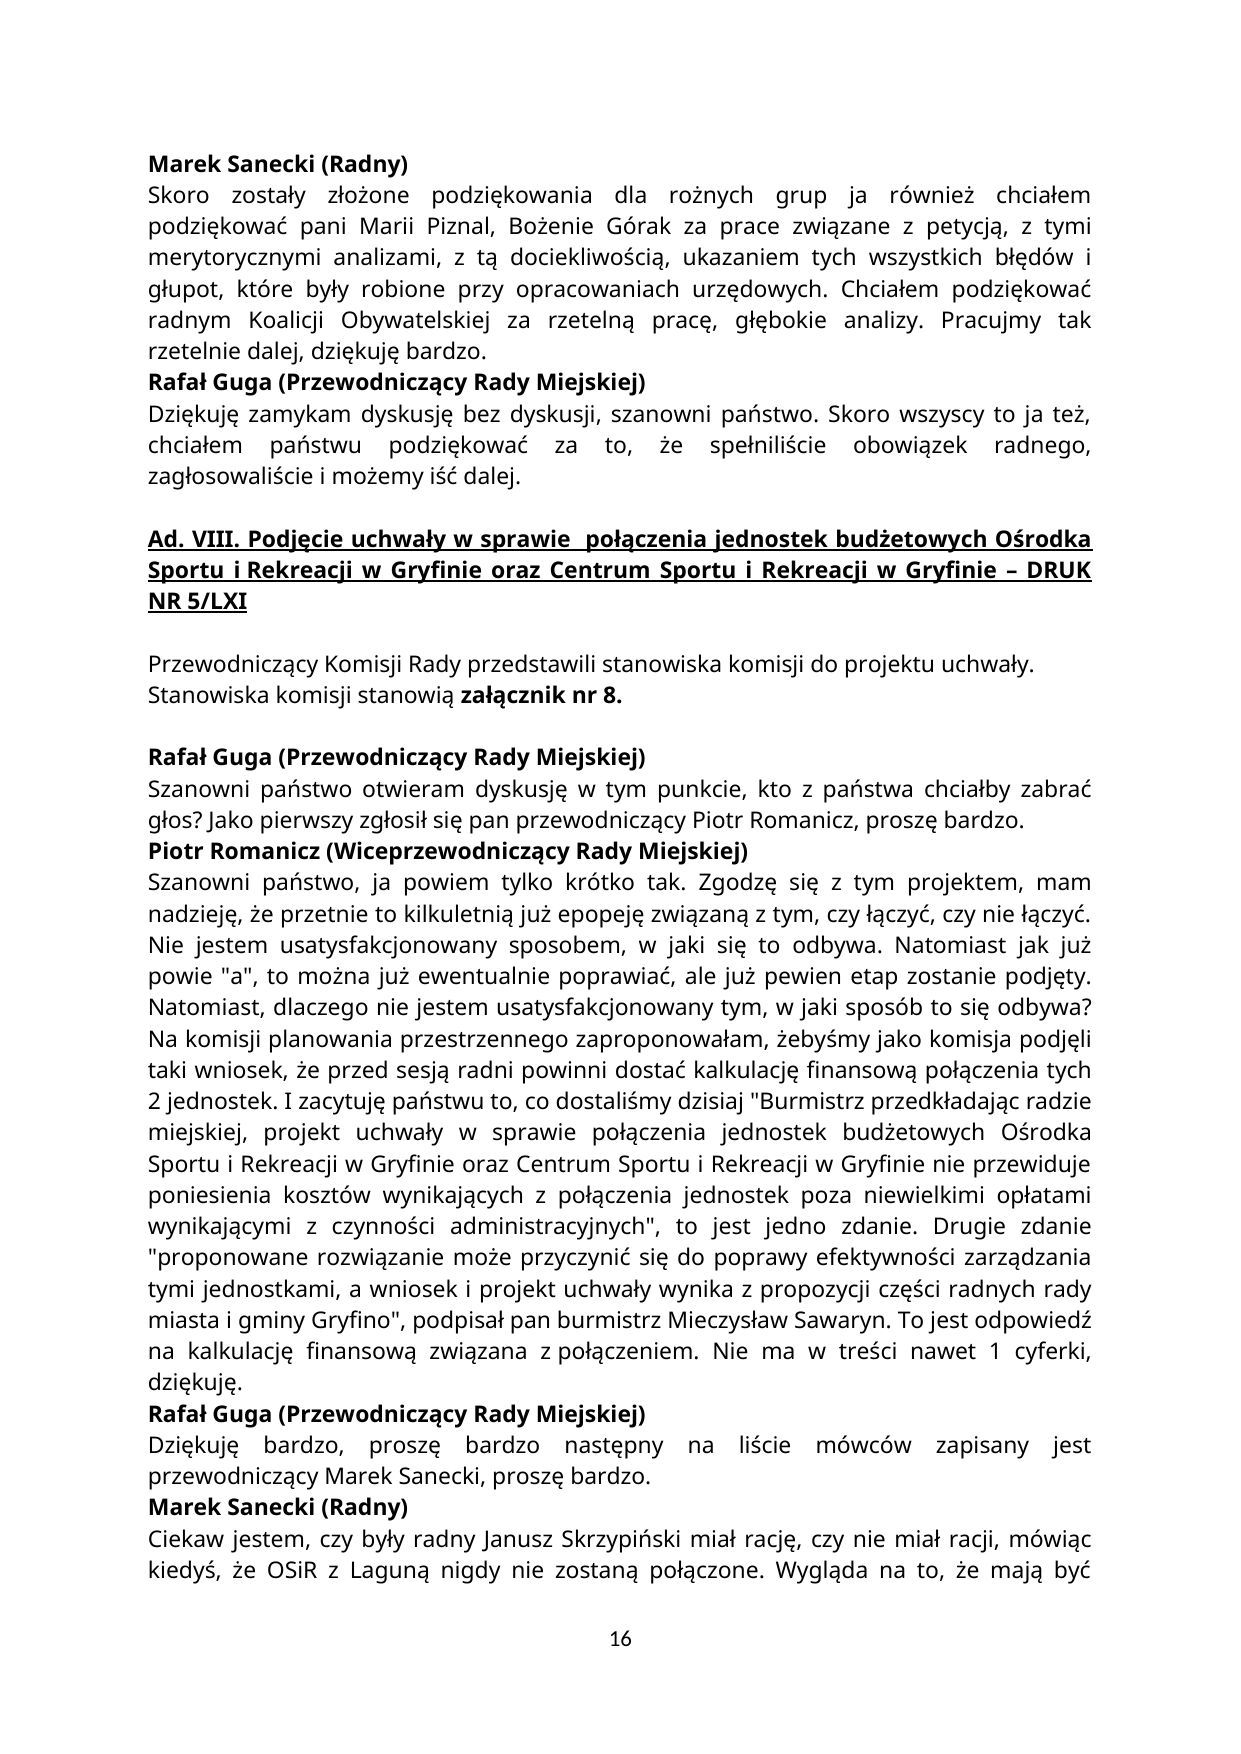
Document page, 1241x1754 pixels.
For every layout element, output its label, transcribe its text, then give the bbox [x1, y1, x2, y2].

text Ad. VIII. Podjęcie uchwały w sprawie połączenia jednostek budżetowych Ośrodka Sportu i Rekreacji w Gryfinie oraz Centrum Sportu i Rekreacji w Gryfinie – DRUK NR 5/LXI [148, 523, 1093, 549]
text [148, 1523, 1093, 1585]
text Stanowiska komisji stanowią załącznik nr 8. [148, 679, 1093, 710]
text Rafał Guga (Przewodniczący Rady Miejskiej) [148, 1398, 1093, 1429]
text Marek Sanecki (Radny) [148, 148, 1093, 179]
text Przewodniczący Komisji Rady przedstawili stanowiska komisji do projektu uchwały. [148, 648, 1093, 679]
text Szanowni państwo otwieram dyskusję w tym punkcie, kto z państwa chciałby zabrać głos? Jako pierwszy zgłosił się pan przewodniczący Piotr Romanicz, proszę bardzo. [148, 773, 1093, 835]
text Piotr Romanicz (Wiceprzewodniczący Rady Miejskiej) [148, 835, 1093, 866]
text Dziękuję bardzo, proszę bardzo następny na liście mówców zapisany jest przewodniczący Marek Sanecki, proszę bardzo. [148, 1429, 1093, 1491]
text Szanowni państwo, ja powiem tylko krótko tak. Zgodzę się z tym projektem, mam nadzieję, że przetnie to kilkuletnią już epopeję związaną z tym, czy łączyć, czy nie łączyć. Nie jestem usatysfakcjonowany sposobem, w jaki się to odbywa. Natomiast jak już powie "a", to można już ewentualnie poprawiać, ale już pewien etap zostanie podjęty. Natomiast, dlaczego nie jestem usatysfakcjonowany tym, w jaki sposób to się odbywa? Na komisji planowania przestrzennego zaproponowałam, żebyśmy jako komisja podjęli taki wniosek, że przed sesją radni powinni dostać kalkulację finansową połączenia tych 2 jednostek. I zacytuję państwu to, co dostaliśmy dzisiaj "Burmistrz przedkładając radzie miejskiej, projekt uchwały w sprawie połączenia jednostek budżetowych Ośrodka Sportu i Rekreacji w Gryfinie oraz Centrum Sportu i Rekreacji w Gryfinie nie przewiduje poniesienia kosztów wynikających z połączenia jednostek poza niewielkimi opłatami wynikającymi z czynności administracyjnych", to jest jedno zdanie. Drugie zdanie "proponowane rozwiązanie może przyczynić się do poprawy efektywności zarządzania tymi jednostkami, a wniosek i projekt uchwały wynika z propozycji części radnych rady miasta i gminy Gryfino", podpisał pan burmistrz Mieczysław Sawaryn. To jest odpowiedź na kalkulację finansową związana z połączeniem. Nie ma w treści nawet 1 cyferki, dziękuję. [148, 866, 1093, 1398]
text Ad. VIII. Podjęcie uchwały w sprawie połączenia jednostek budżetowych Ośrodka Sportu i Rekreacji w Gryfinie oraz Centrum Sportu i Rekreacji w Gryfinie – DRUK NR 5/LXI [148, 551, 1093, 616]
text Marek Sanecki (Radny) [148, 1491, 1093, 1523]
text Dziękuję zamykam dyskusję bez dyskusji, szanowni państwo. Skoro wszyscy to ja też, chciałem państwu podziękować za to, że spełniliście obowiązek radnego, zagłosowaliście i możemy iść dalej. [148, 398, 1093, 491]
text Skoro zostały złożone podziękowania dla rożnych grup ja również chciałem podziękować pani Marii Piznal, Bożenie Górak za prace związane z petycją, z tymi merytorycznymi analizami, z tą dociekliwością, ukazaniem tych wszystkich błędów i głupot, które były robione przy opracowaniach urzędowych. Chciałem podziękować radnym Koalicji Obywatelskiej za rzetelną pracę, głębokie analizy. Pracujmy tak rzetelnie dalej, dziękuję bardzo. [148, 179, 1093, 366]
text Rafał Guga (Przewodniczący Rady Miejskiej) [148, 366, 1093, 398]
text Rafał Guga (Przewodniczący Rady Miejskiej) [148, 741, 1093, 773]
